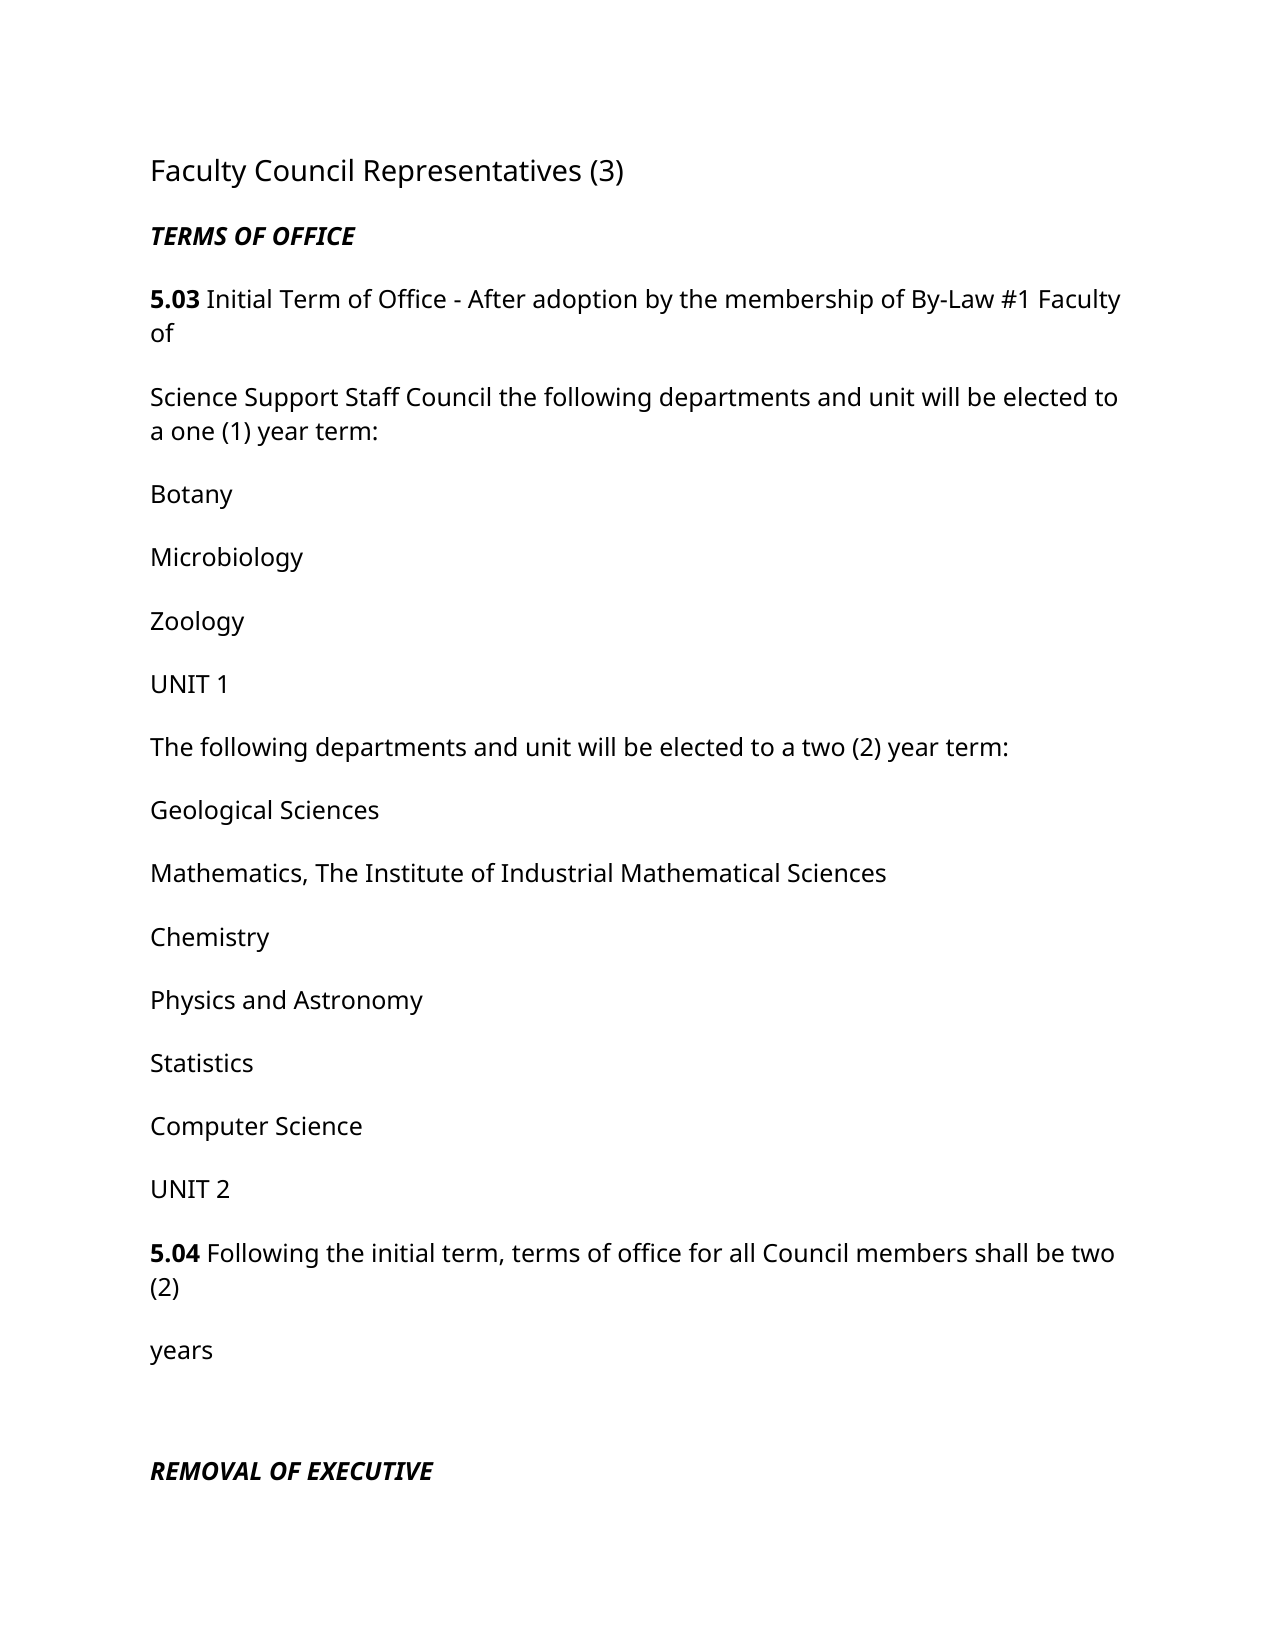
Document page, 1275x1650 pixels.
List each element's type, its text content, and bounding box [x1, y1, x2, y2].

text 5.04 Following the initial term, terms of office for all Council members shall be two (2) [150, 1235, 1125, 1303]
text UNIT 2 [150, 1172, 1125, 1206]
text REMOVAL OF EXECUTIVE [150, 1454, 1125, 1488]
text 5.03 Initial Term of Office - After adoption by the membership of By-Law #1 Faculty of [150, 282, 1125, 350]
text The following departments and unit will be elected to a two (2) year term: [150, 729, 1125, 764]
text Chemistry [150, 919, 1125, 953]
text Science Support Staff Council the following departments and unit will be elected to a one (1) year term: [150, 379, 1125, 447]
text Computer Science [150, 1109, 1125, 1143]
text UNIT 1 [150, 666, 1125, 700]
text Mathematics, The Institute of Industrial Mathematical Sciences [150, 856, 1125, 890]
text Microbiology [150, 540, 1125, 574]
text Physics and Astronomy [150, 982, 1125, 1017]
text Geological Sciences [150, 793, 1125, 827]
text Zoology [150, 603, 1125, 637]
text TERMS OF OFFICE [150, 219, 1125, 253]
text Statistics [150, 1046, 1125, 1080]
text Faculty Council Representatives (3) [150, 150, 1125, 190]
text years [150, 1333, 1125, 1367]
text Botany [150, 477, 1125, 511]
